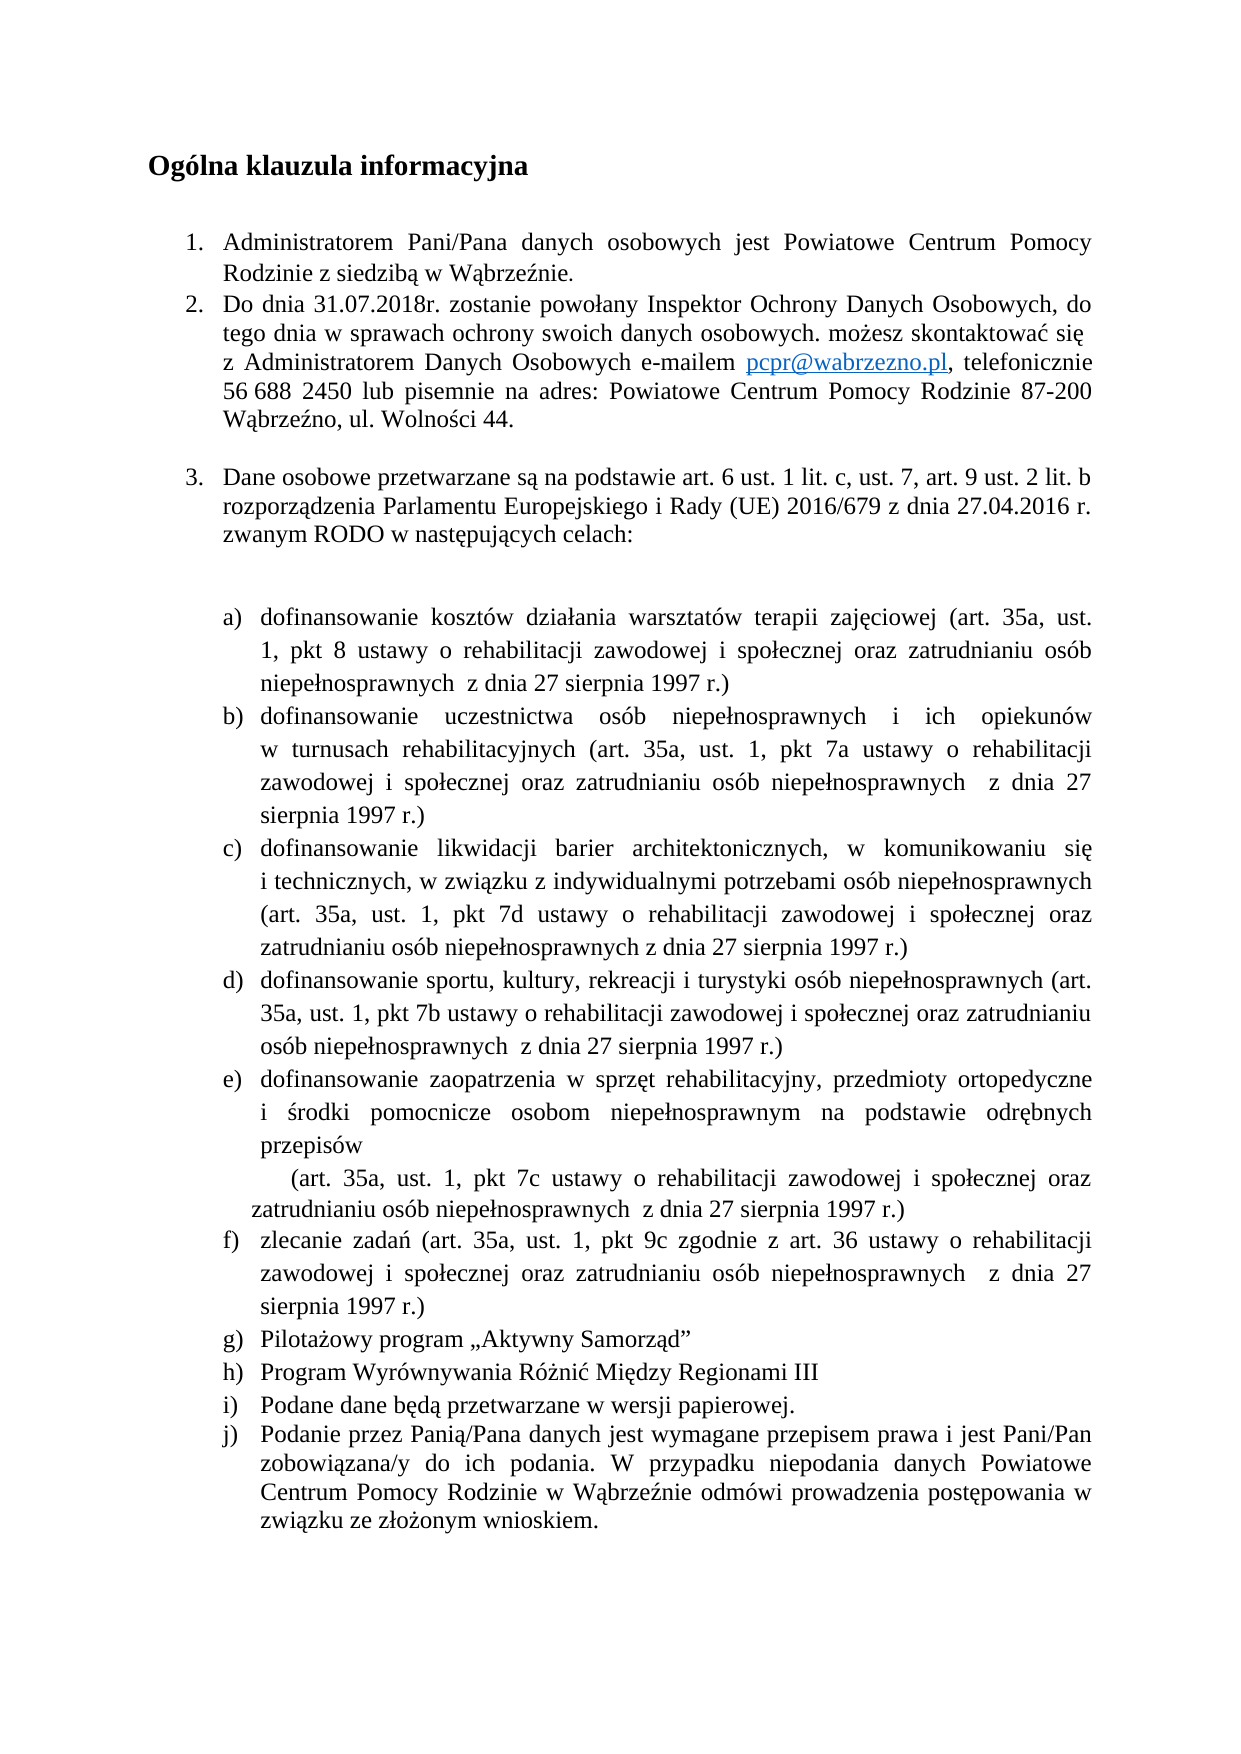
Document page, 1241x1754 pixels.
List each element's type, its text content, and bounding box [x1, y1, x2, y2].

list dofinansowanie sportu, kultury, rekreacji i turystyki osób niepełnosprawnych (art. 35a, ust. 1, pkt 7b ustawy o rehabilitacji zawodowej i społecznej oraz zatrudnianiu osób niepełnosprawnych z dnia 27 sierpnia 1997 r.) [223, 965, 1093, 1060]
list dofinansowanie likwidacji barier architektonicznych, w komunikowaniu się i technicznych, w związku z indywidualnymi potrzebami osób niepełnosprawnych (art. 35a, ust. 1, pkt 7d ustawy o rehabilitacji zawodowej i społecznej oraz zatrudnianiu osób niepełnosprawnych z dnia 27 sierpnia 1997 r.) [223, 833, 1093, 961]
list Administratorem Pani/Pana danych osobowych jest Powiatowe Centrum Pomocy Rodzinie z siedzibą w Wąbrzeźnie. [185, 227, 1093, 287]
list dofinansowanie kosztów działania warsztatów terapii zajęciowej (art. 35a, ust. 1, pkt 8 ustawy o rehabilitacji zawodowej i społecznej oraz zatrudnianiu osób niepełnosprawnych z dnia 27 sierpnia 1997 r.) [223, 602, 1093, 697]
list Podane dane będą przetwarzane w wersji papierowej. [223, 1391, 1093, 1419]
list Do dnia 31.07.2018r. zostanie powołany Inspektor Ochrony Danych Osobowych, do tego dnia w sprawach ochrony swoich danych osobowych. możesz skontaktować się z Administratorem Danych Osobowych e-mailem pcpr@wabrzezno.pl, telefonicznie 56 688 2450 lub pisemnie na adres: Powiatowe Centrum Pomocy Rodzinie 87-200 Wąbrzeźno, ul. Wolności 44. [185, 289, 1093, 433]
text Ogólna klauzula informacyjna [148, 148, 1093, 181]
list dofinansowanie uczestnictwa osób niepełnosprawnych i ich opiekunów w turnusach rehabilitacyjnych (art. 35a, ust. 1, pkt 7a ustawy o rehabilitacji zawodowej i społecznej oraz zatrudnianiu osób niepełnosprawnych z dnia 27 sierpnia 1997 r.) [223, 701, 1093, 829]
list zlecanie zadań (art. 35a, ust. 1, pkt 9c zgodnie z art. 36 ustawy o rehabilitacji zawodowej i społecznej oraz zatrudnianiu osób niepełnosprawnych z dnia 27 sierpnia 1997 r.) [223, 1225, 1093, 1320]
list Dane osobowe przetwarzane są na podstawie art. 6 ust. 1 lit. c, ust. 7, art. 9 ust. 2 lit. b rozporządzenia Parlamentu Europejskiego i Rady (UE) 2016/679 z dnia 27.04.2016 r. zwanym RODO w następujących celach: [185, 462, 1093, 548]
list (art. 35a, ust. 1, pkt 7c ustawy o rehabilitacji zawodowej i społecznej oraz zatrudnianiu osób niepełnosprawnych z dnia 27 sierpnia 1997 r.) [223, 1163, 1093, 1223]
list Pilotażowy program „Aktywny Samorząd” [223, 1324, 1093, 1353]
list Program Wyrównywania Różnić Między Regionami III [223, 1357, 1093, 1386]
list Podanie przez Panią/Pana danych jest wymagane przepisem prawa i jest Pani/Pan zobowiązana/y do ich podania. W przypadku niepodania danych Powiatowe Centrum Pomocy Rodzinie w Wąbrzeźnie odmówi prowadzenia postępowania w związku ze złożonym wnioskiem. [223, 1419, 1093, 1534]
list dofinansowanie zaopatrzenia w sprzęt rehabilitacyjny, przedmioty ortopedyczne i środki pomocnicze osobom niepełnosprawnym na podstawie odrębnych przepisów [223, 1064, 1093, 1159]
